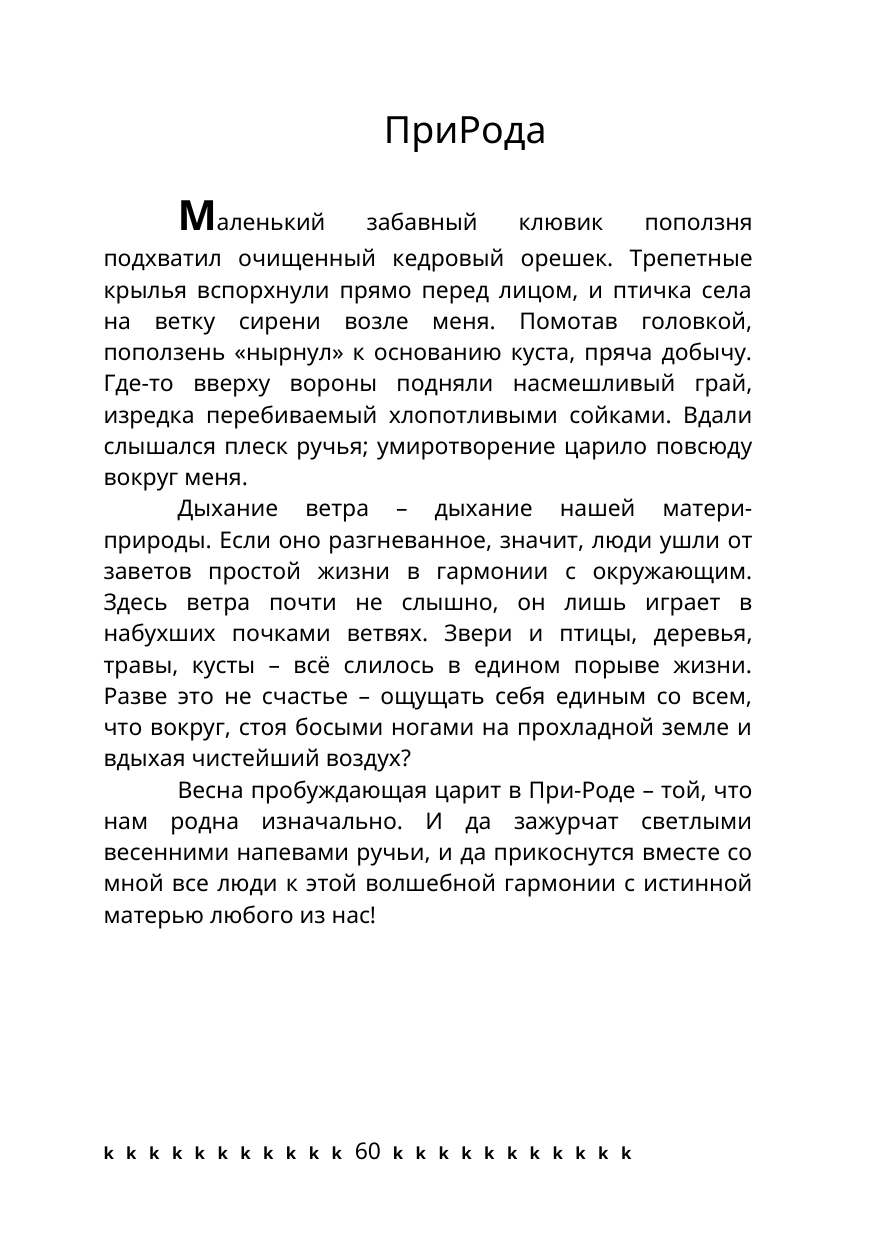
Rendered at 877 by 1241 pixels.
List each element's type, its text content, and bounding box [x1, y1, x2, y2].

text Весна пробуждающая царит в При-Роде – той, что нам родна изначально. И да зажурчат светлыми весенними напевами ручьи, и да прикоснутся вместе со мной все люди к этой волшебной гармонии с истинной матерью любого из нас! [103, 774, 753, 930]
text Дыхание ветра – дыхание нашей матери-природы. Если оно разгневанное, значит, люди ушли от заветов простой жизни в гармонии с окружающим. Здесь ветра почти не слышно, он лишь играет в набухших почками ветвях. Звери и птицы, деревья, травы, кусты – всё слилось в едином порыве жизни. Разве это не счастье – ощущать себя единым со всем, что вокруг, стоя босыми ногами на прохладной земле и вдыхая чистейший воздух? [103, 492, 753, 774]
text ПриРода [103, 103, 753, 154]
text Маленький забавный клювик поползня подхватил очищенный кедровый орешек. Трепетные крылья вспорхнули прямо перед лицом, и птичка села на ветку сирени возле меня. Помотав головкой, поползень «нырнул» к основанию куста, пряча добычу. Где-то вверху вороны подняли насмешливый грай, изредка перебиваемый хлопотливыми сойками. Вдали слышался плеск ручья; умиротворение царило повсюду вокруг меня. [103, 186, 753, 492]
